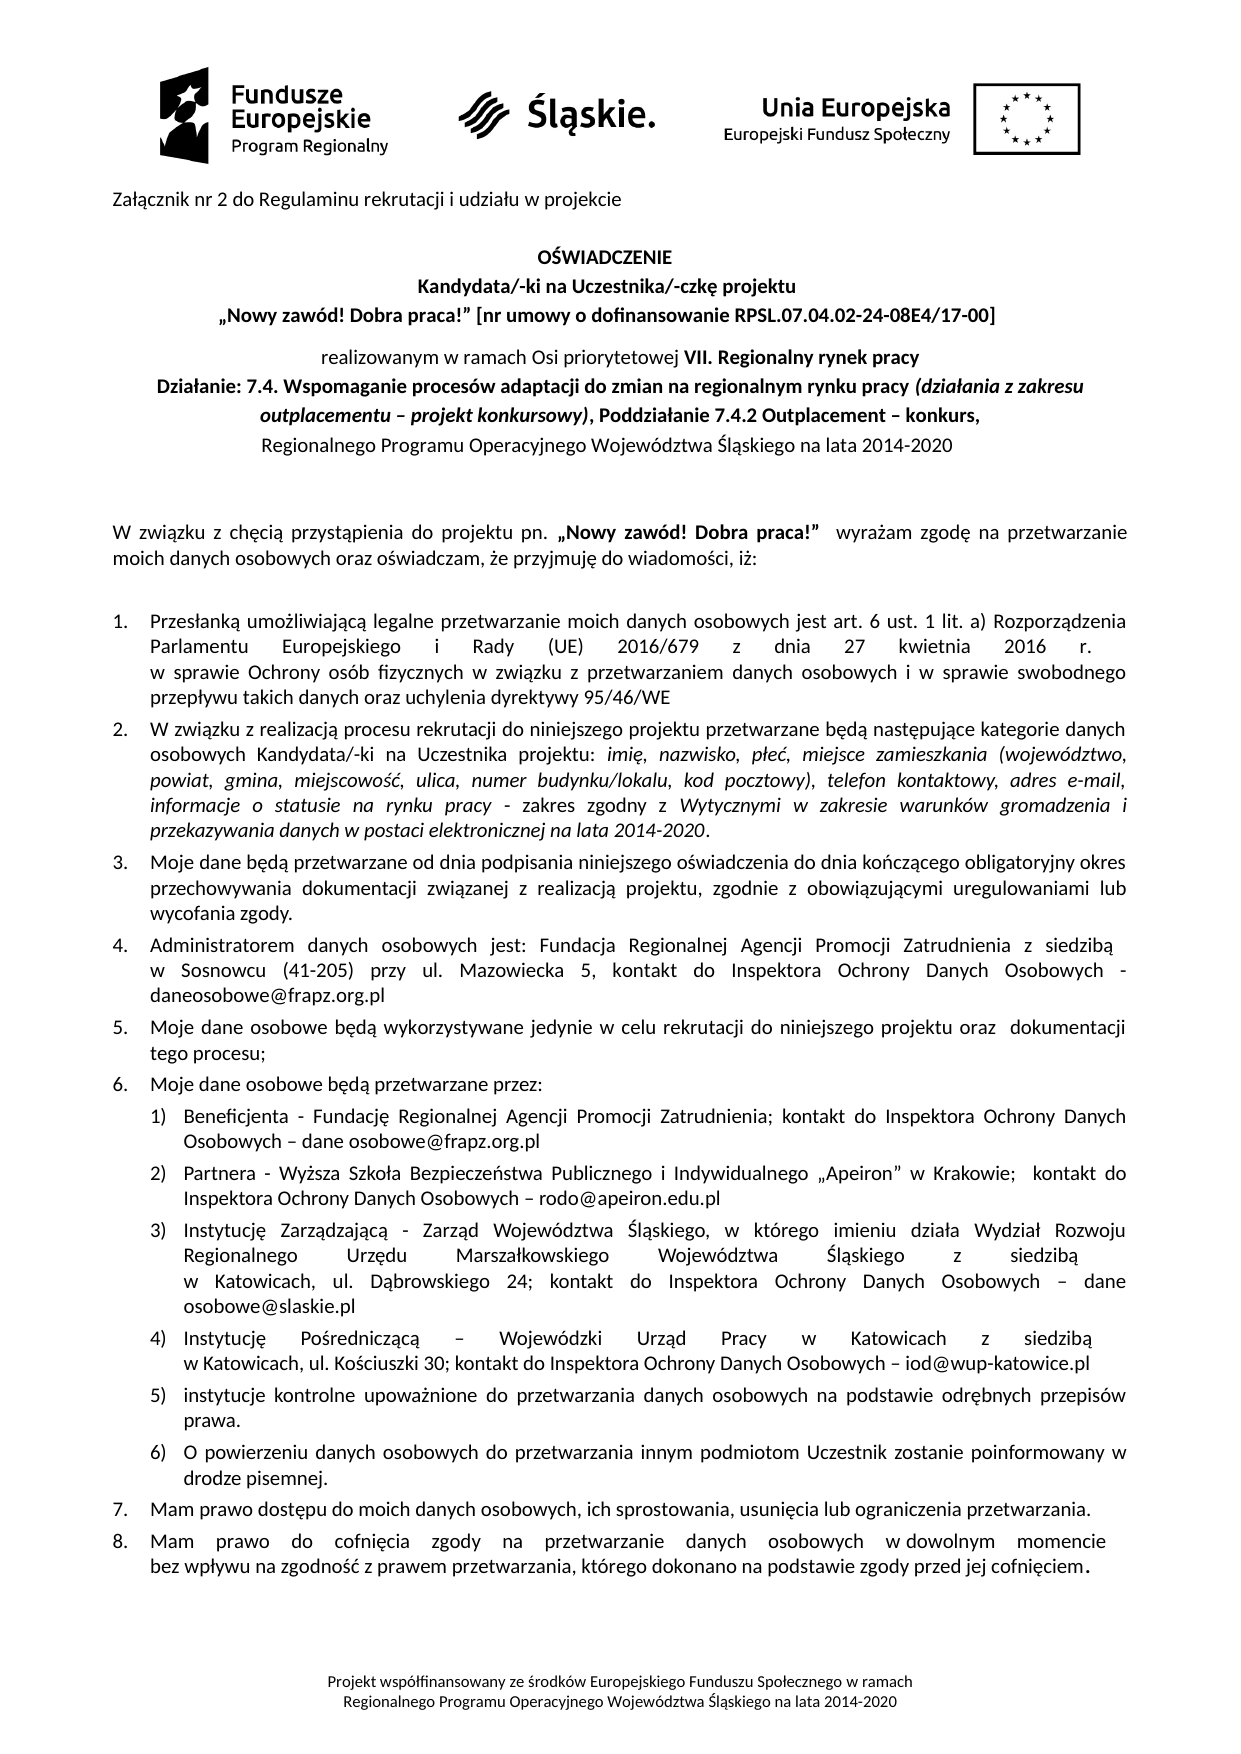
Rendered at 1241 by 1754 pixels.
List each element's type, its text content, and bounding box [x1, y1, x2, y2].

text W związku z chęcią przystąpienia do projektu pn. „Nowy zawód! Dobra praca!” wyrażam zgodę na przetwarzanie moich danych osobowych oraz oświadczam, że przyjmuję do wiadomości, iż: [112, 519, 1128, 570]
list Moje dane osobowe będą przetwarzane przez: [112, 1071, 1128, 1097]
list Administratorem danych osobowych jest: Fundacja Regionalnej Agencji Promocji Zatrudnienia z siedzibą w Sosnowcu (41-205) przy ul. Mazowiecka 5, kontakt do Inspektora Ochrony Danych Osobowych - daneosobowe@frapz.org.pl [112, 932, 1128, 1008]
picture [137, 44, 1103, 186]
list Mam prawo dostępu do moich danych osobowych, ich sprostowania, usunięcia lub ograniczenia przetwarzania. [112, 1496, 1128, 1522]
text Regionalnego Programu Operacyjnego Województwa Śląskiego na lata 2014-2020 [83, 432, 1131, 457]
list Partnera - Wyższa Szkoła Bezpieczeństwa Publicznego i Indywidualnego „Apeiron” w Krakowie; kontakt do Inspektora Ochrony Danych Osobowych – rodo@apeiron.edu.pl [150, 1160, 1128, 1211]
list Przesłanką umożliwiającą legalne przetwarzanie moich danych osobowych jest art. 6 ust. 1 lit. a) Rozporządzenia Parlamentu Europejskiego i Rady (UE) 2016/679 z dnia 27 kwietnia 2016 r. w sprawie Ochrony osób fizycznych w związku z przetwarzaniem danych osobowych i w sprawie swobodnego przepływu takich danych oraz uchylenia dyrektywy 95/46/WE [112, 608, 1128, 710]
text Załącznik nr 2 do Regulaminu rekrutacji i udziału w projekcie [112, 186, 1128, 211]
text OŚWIADCZENIE Kandydata/-ki na Uczestnika/-czkę projektu [83, 244, 1131, 299]
list Instytucję Zarządzającą - Zarząd Województwa Śląskiego, w którego imieniu działa Wydział Rozwoju Regionalnego Urzędu Marszałkowskiego Województwa Śląskiego z siedzibą w Katowicach, ul. Dąbrowskiego 24; kontakt do Inspektora Ochrony Danych Osobowych – dane osobowe@slaskie.pl [150, 1217, 1128, 1319]
list Mam prawo do cofnięcia zgody na przetwarzanie danych osobowych w dowolnym momencie bez wpływu na zgodność z prawem przetwarzania, którego dokonano na podstawie zgody przed jej cofnięciem. [112, 1528, 1128, 1579]
text realizowanym w ramach Osi priorytetowej VII. Regionalny rynek pracy [112, 344, 1128, 370]
list Beneficjenta - Fundację Regionalnej Agencji Promocji Zatrudnienia; kontakt do Inspektora Ochrony Danych Osobowych – dane osobowe@frapz.org.pl [150, 1103, 1128, 1154]
list instytucje kontrolne upoważnione do przetwarzania danych osobowych na podstawie odrębnych przepisów prawa. [150, 1382, 1128, 1433]
list Moje dane osobowe będą wykorzystywane jedynie w celu rekrutacji do niniejszego projektu oraz dokumentacji tego procesu; [112, 1014, 1128, 1065]
text „Nowy zawód! Dobra praca!” [nr umowy o dofinansowanie RPSL.07.04.02-24-08E4/17-00] [83, 303, 1131, 328]
list Instytucję Pośredniczącą – Wojewódzki Urząd Pracy w Katowicach z siedzibą w Katowicach, ul. Kościuszki 30; kontakt do Inspektora Ochrony Danych Osobowych – iod@wup-katowice.pl [150, 1325, 1128, 1376]
list O powierzeniu danych osobowych do przetwarzania innym podmiotom Uczestnik zostanie poinformowany w drodze pisemnej. [150, 1439, 1128, 1490]
list Moje dane będą przetwarzane od dnia podpisania niniejszego oświadczenia do dnia kończącego obligatoryjny okres przechowywania dokumentacji związanej z realizacją projektu, zgodnie z obowiązującymi uregulowaniami lub wycofania zgody. [112, 849, 1128, 926]
list W związku z realizacją procesu rekrutacji do niniejszego projektu przetwarzane będą następujące kategorie danych osobowych Kandydata/-ki na Uczestnika projektu: imię, nazwisko, płeć, miejsce zamieszkania (województwo, powiat, gmina, miejscowość, ulica, numer budynku/lokalu, kod pocztowy), telefon kontaktowy, adres e-mail, informacje o statusie na rynku pracy - zakres zgodny z Wytycznymi w zakresie warunków gromadzenia i przekazywania danych w postaci elektronicznej na lata 2014-2020. [112, 716, 1128, 843]
text Działanie: 7.4. Wspomaganie procesów adaptacji do zmian na regionalnym rynku pracy (działania z zakresu outplacementu – projekt konkursowy), Poddziałanie 7.4.2 Outplacement – konkurs, [112, 373, 1128, 428]
